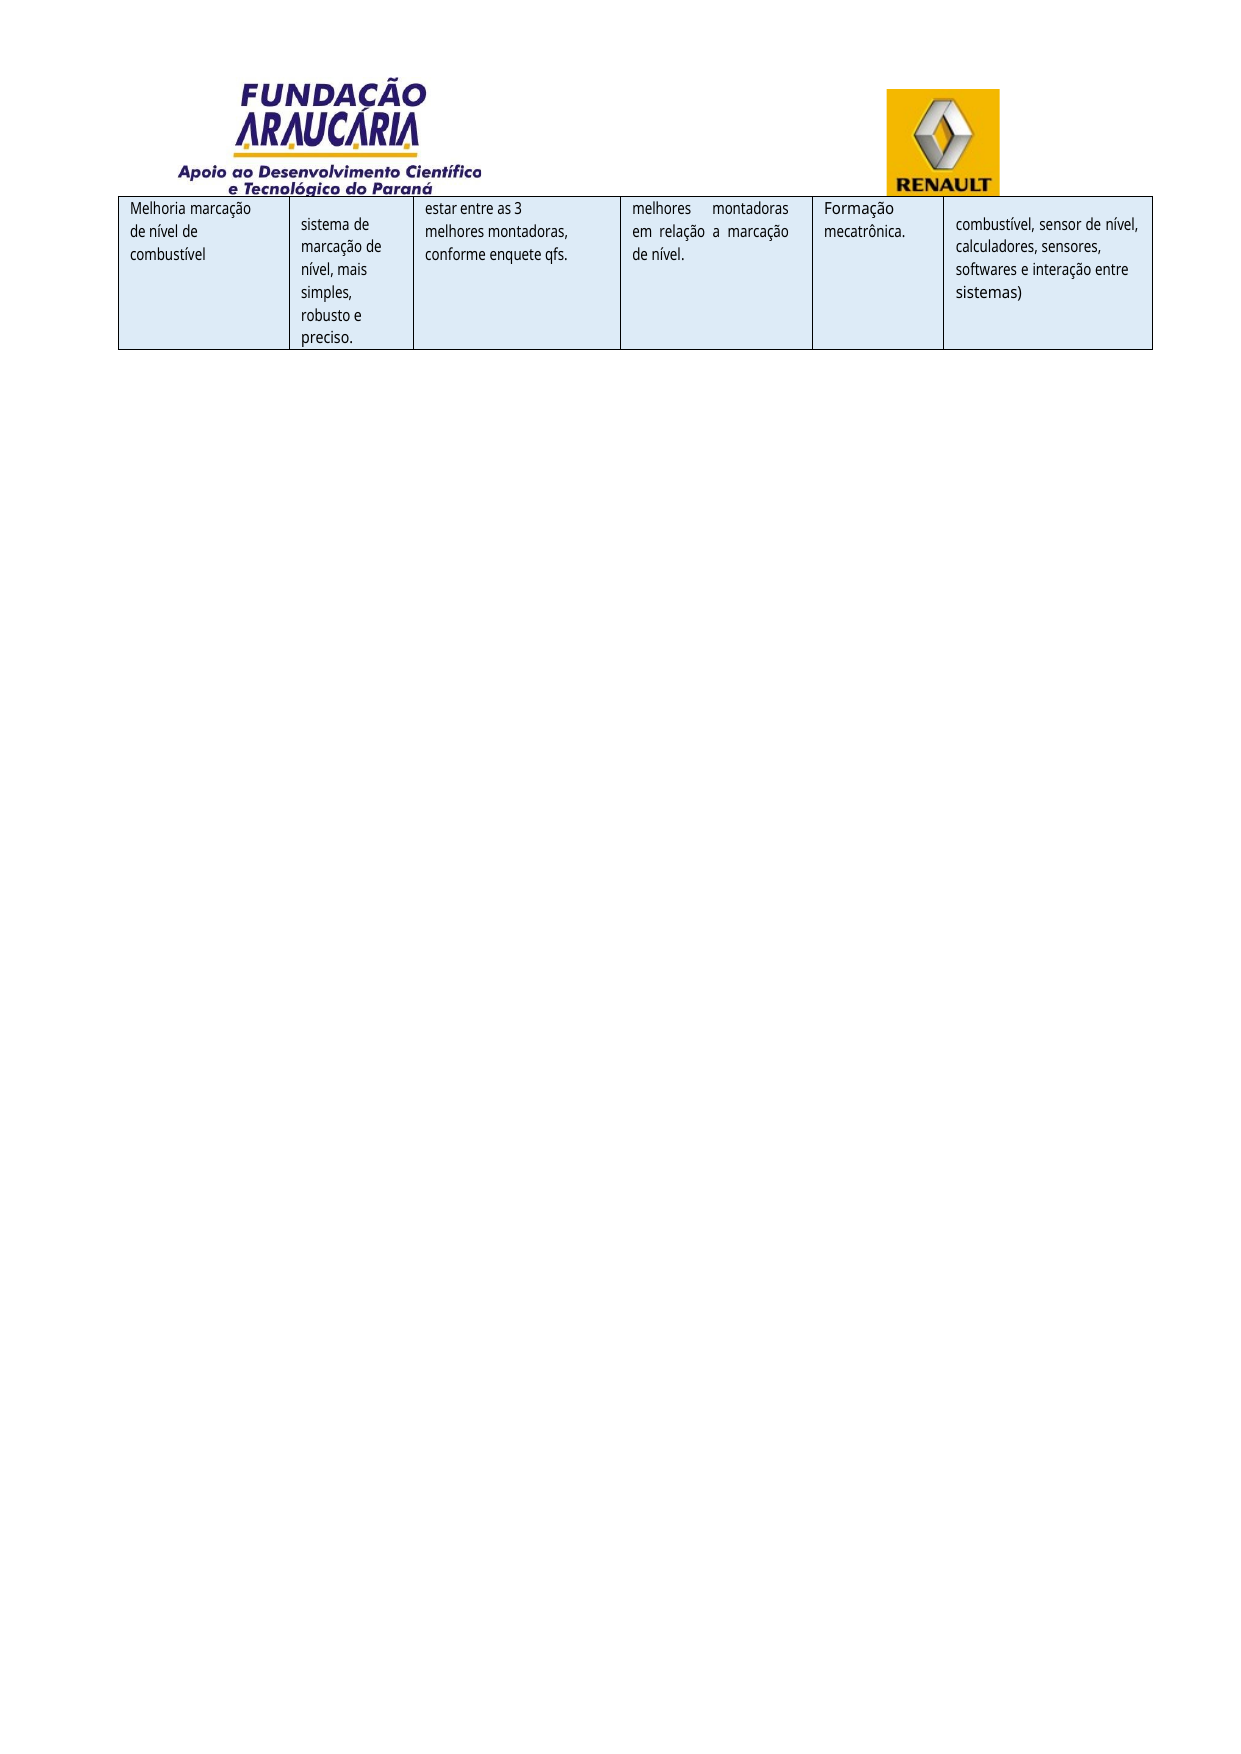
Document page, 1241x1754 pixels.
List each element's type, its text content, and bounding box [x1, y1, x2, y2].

table_cell Formação mecatrônica. [813, 197, 943, 349]
table_cell Melhorar a prestação de marcação de nível e estar entre as 3 melhores montadoras, conforme enquete qfs. [414, 197, 620, 349]
picture [177, 77, 482, 196]
table_cell Conhecimento em sistemas automotivos (tanque de combustível, sensor de nível, calculadores, sensores, softwares e interação entre sistemas) [944, 197, 1152, 349]
table_cell Melhoria marcação de nível de combustível [119, 197, 289, 349]
table_cell Estar entre as 3 melhores montadoras em relação a marcação de nível. [621, 197, 812, 349]
table_cell Desenvolver um novo sistema de marcação de nível, mais simples, robusto e preciso. [290, 197, 413, 349]
picture [886, 89, 1000, 196]
